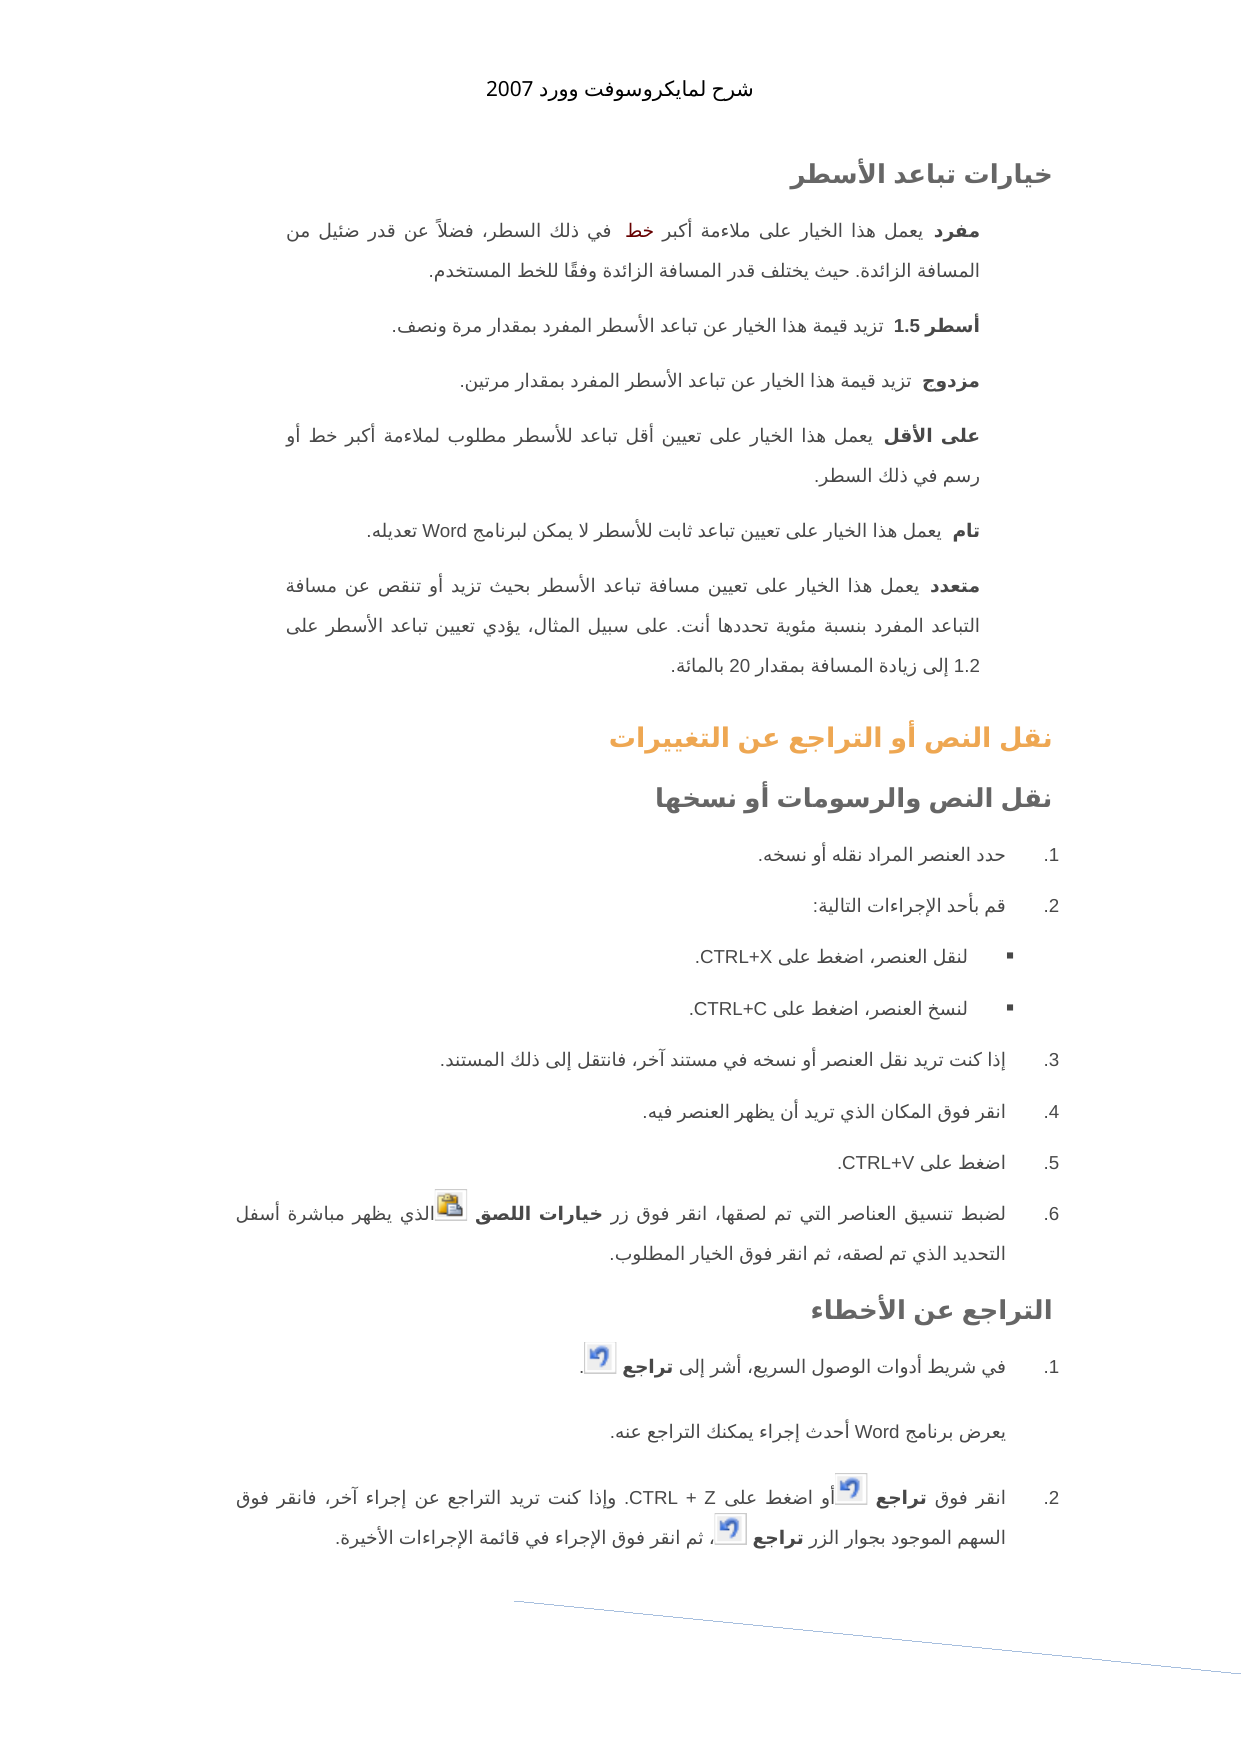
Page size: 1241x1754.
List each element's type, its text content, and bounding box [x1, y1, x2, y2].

text على الأقل يعمل هذا الخيار على تعيين أقل تباعد للأسطر مطلوب لملاءمة أكبر خط أو رسم في ذلك السطر. [285, 406, 980, 486]
list اضغط على CTRL+V. [235, 1133, 1043, 1173]
text متعدد يعمل هذا الخيار على تعيين مسافة تباعد الأسطر بحيث تزيد أو تنقص عن مسافة التباعد المفرد بنسبة مئوية تحددها أنت. على سبيل المثال، يؤدي تعيين تباعد الأسطر على 1.2 إلى زيادة المسافة بمقدار 20 بالمائة. [285, 556, 980, 676]
picture [835, 1473, 868, 1505]
text تام يعمل هذا الخيار على تعيين تباعد ثابت للأسطر لا يمكن لبرنامج Word تعديله. [285, 501, 980, 541]
text نقل النص والرسومات أو نسخها [187, 783, 1053, 813]
picture [584, 1342, 617, 1374]
list في شريط أدوات الوصول السريع، أشر إلى تراجع . [235, 1337, 1043, 1377]
list انقر فوق المكان الذي تريد أن يظهر العنصر فيه. [235, 1082, 1043, 1122]
picture [434, 1189, 468, 1221]
list لضبط تنسيق العناصر التي تم لصقها، انقر فوق زر خيارات اللصق الذي يظهر مباشرة أسفل التحديد الذي تم لصقه، ثم انقر فوق الخيار المطلوب. [235, 1185, 1043, 1265]
text التراجع عن الأخطاء [187, 1295, 1053, 1325]
list لنسخ العنصر، اضغط على CTRL+C. [260, 979, 1005, 1019]
text مزدوج تزيد قيمة هذا الخيار عن تباعد الأسطر المفرد بمقدار مرتين. [285, 351, 980, 391]
list قم بأحد الإجراءات التالية: [235, 877, 1043, 917]
text أسطر 1.5 تزيد قيمة هذا الخيار عن تباعد الأسطر المفرد بمقدار مرة ونصف. [285, 296, 980, 336]
text خيارات تباعد الأسطر [187, 159, 1053, 189]
list انقر فوق تراجع أو اضغط على CTRL + Z. وإذا كنت تريد التراجع عن إجراء آخر، فانقر فوق السهم الموجود بجوار الزر تراجع ، ثم انقر فوق الإجراء في قائمة الإجراءات الأخيرة. [235, 1468, 1043, 1548]
picture [714, 1513, 747, 1545]
text مفرد يعمل هذا الخيار على ملاءمة أكبر خط في ذلك السطر، فضلاً عن قدر ضئيل من المسافة الزائدة. حيث يختلف قدر المسافة الزائدة وفقًا للخط المستخدم. [285, 201, 980, 281]
text يعرض برنامج Word أحدث إجراء يمكنك التراجع عنه. [235, 1403, 1006, 1443]
text نقل النص أو التراجع عن التغييرات [187, 719, 1053, 753]
list لنقل العنصر، اضغط على CTRL+X. [260, 928, 1005, 968]
list إذا كنت تريد نقل العنصر أو نسخه في مستند آخر، فانتقل إلى ذلك المستند. [235, 1031, 1043, 1071]
list حدد العنصر المراد نقله أو نسخه. [235, 825, 1043, 865]
